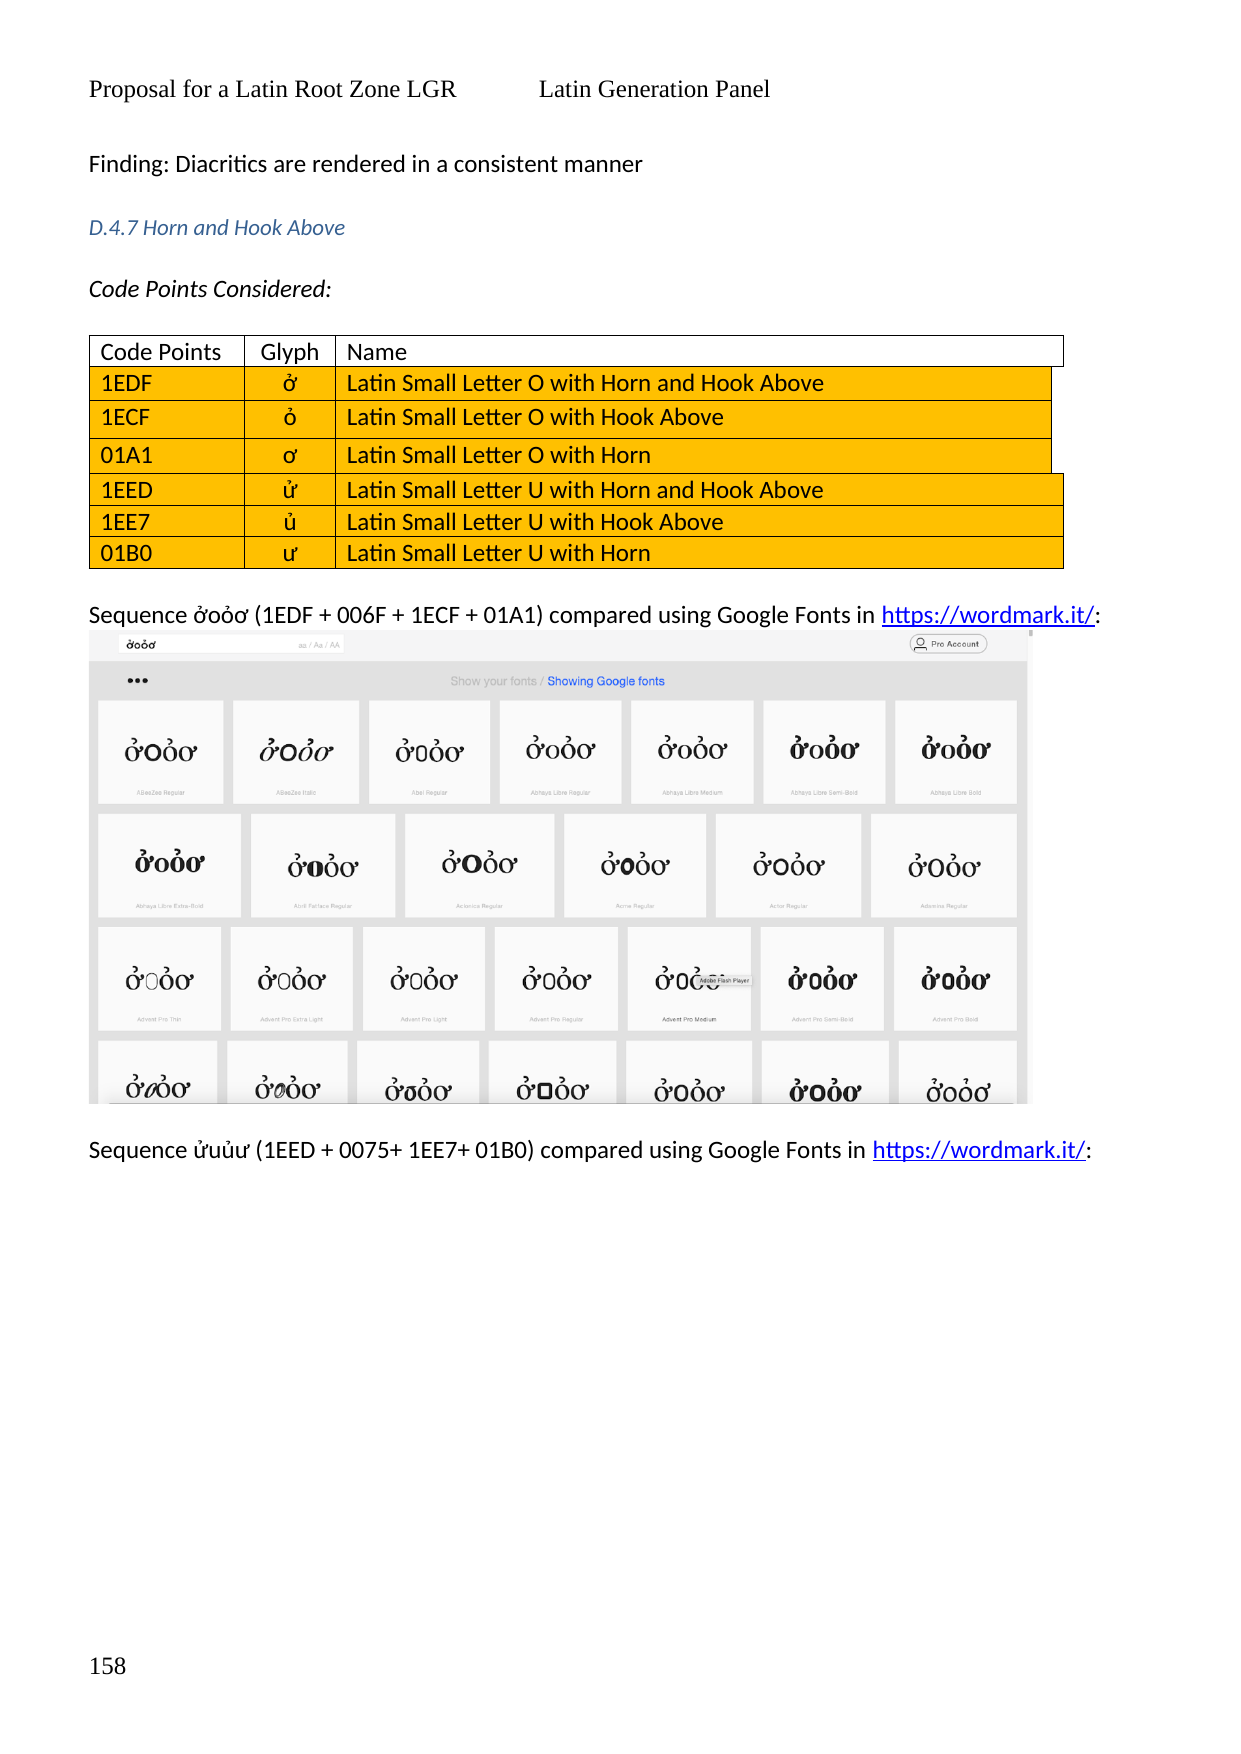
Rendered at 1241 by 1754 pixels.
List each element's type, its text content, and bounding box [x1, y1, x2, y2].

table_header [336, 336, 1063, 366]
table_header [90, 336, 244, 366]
text Finding: Diacritics are rendered in a consistent manner [89, 148, 1152, 178]
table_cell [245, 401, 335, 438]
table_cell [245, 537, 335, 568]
text Sequence ởoỏơ (1EDF + 006F + 1ECF + 01A1) compared using Google Fonts in https://wordmark.it/: [89, 599, 1152, 630]
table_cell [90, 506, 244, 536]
text Sequence ửuủư (1EED + 0075+ 1EE7+ 01B0) compared using Google Fonts in https://wordmark.it/: [89, 1134, 1152, 1164]
picture [88, 630, 1033, 1104]
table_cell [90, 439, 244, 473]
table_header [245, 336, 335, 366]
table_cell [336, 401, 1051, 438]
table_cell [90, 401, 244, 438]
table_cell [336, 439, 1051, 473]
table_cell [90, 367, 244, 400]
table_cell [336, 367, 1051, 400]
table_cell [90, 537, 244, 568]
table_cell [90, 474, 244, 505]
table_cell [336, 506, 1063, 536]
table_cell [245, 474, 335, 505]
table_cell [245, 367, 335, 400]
subtitle D.4.7 Horn and Hook Above [89, 213, 1152, 241]
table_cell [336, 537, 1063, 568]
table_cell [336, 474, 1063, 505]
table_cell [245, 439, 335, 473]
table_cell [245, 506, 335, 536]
text Code Points Considered: [89, 274, 1152, 304]
